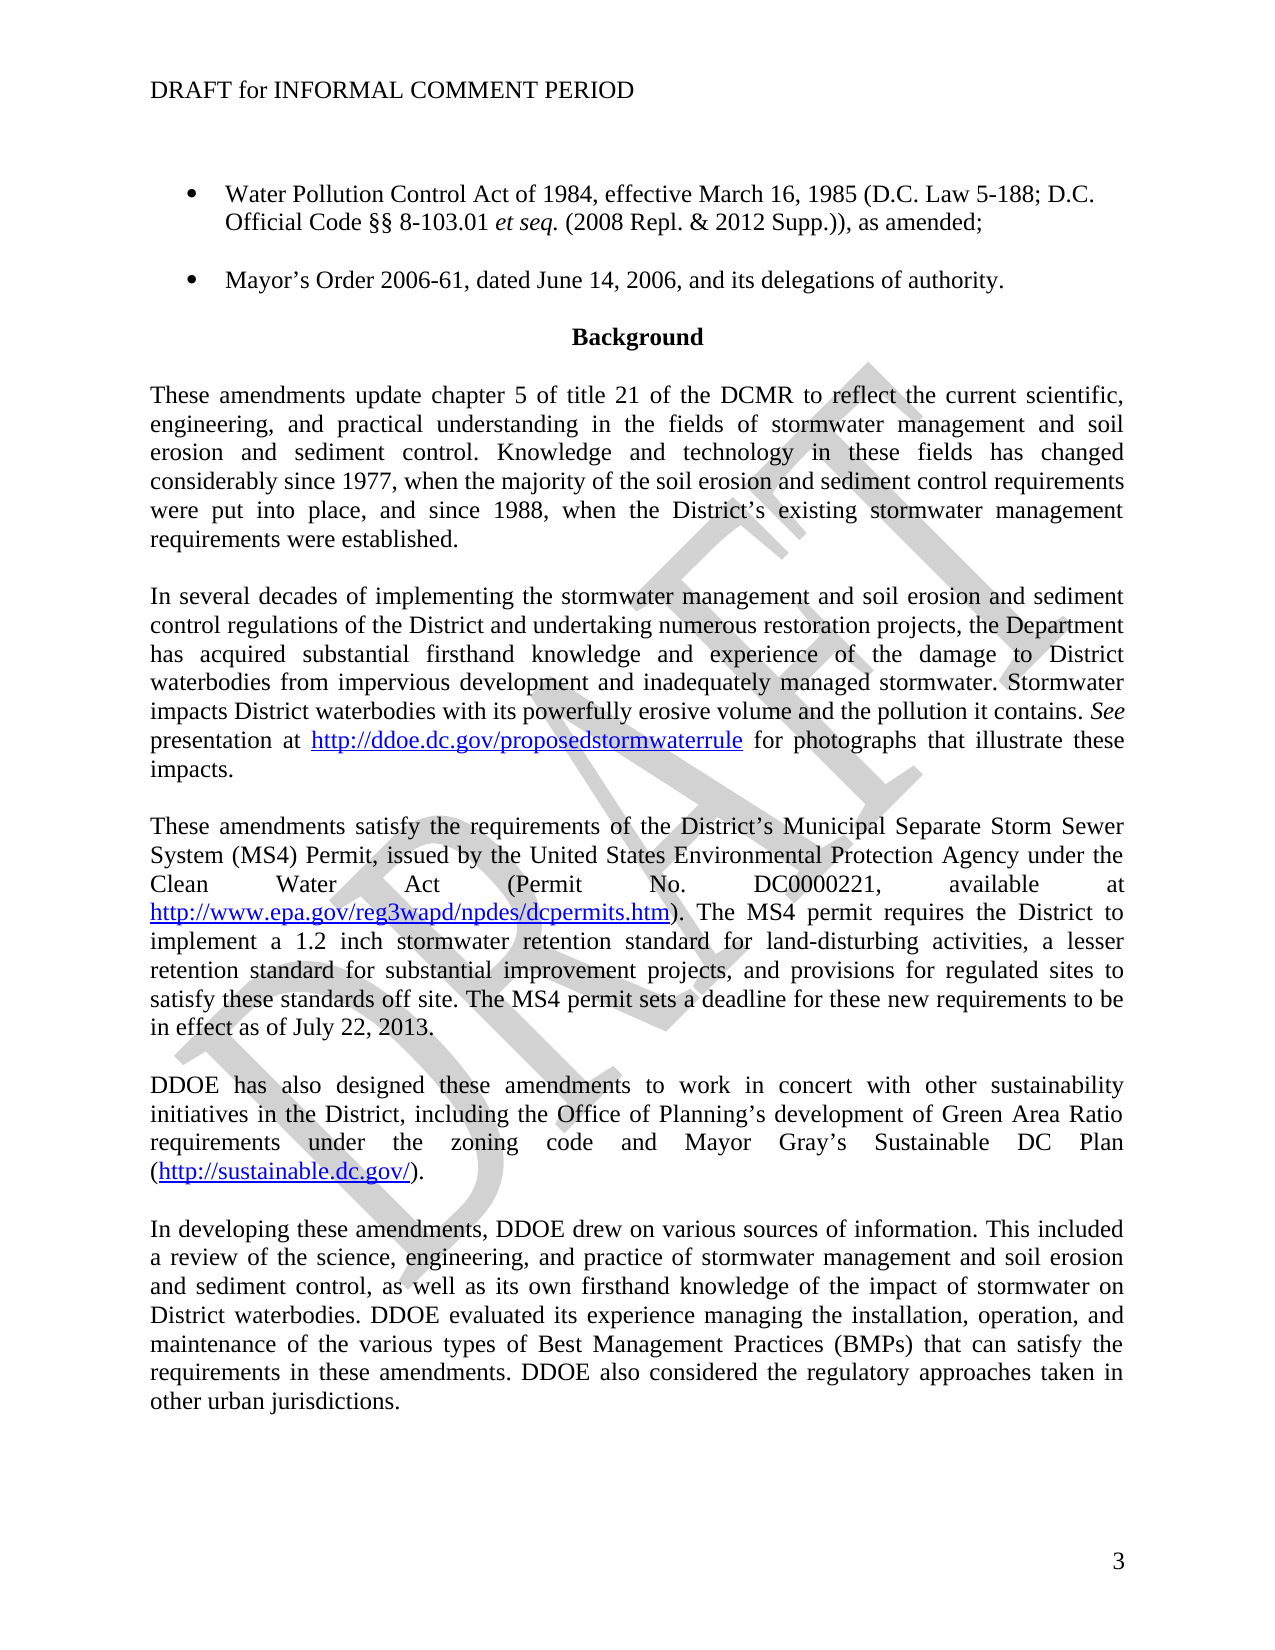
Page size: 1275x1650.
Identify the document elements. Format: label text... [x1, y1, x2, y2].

text These amendments update chapter 5 of title 21 of the DCMR to reflect the current scientific, engineering, and practical understanding in the fields of stormwater management and soil erosion and sediment control. Knowledge and technology in these fields has changed considerably since 1977, when the majority of the soil erosion and sediment control requirements were put into place, and since 1988, when the District’s existing stormwater management requirements were established. [150, 380, 1125, 552]
text Background [150, 322, 1125, 351]
text DDOE has also designed these amendments to work in concert with other sustainability initiatives in the District, including the Office of Planning’s development of Green Area Ratio requirements under the zoning code and Mayor Gray’s Sustainable DC Plan (http://sustainable.dc.gov/). [150, 1070, 1125, 1185]
text In developing these amendments, DDOE drew on various sources of information. This included a review of the science, engineering, and practice of stormwater management and soil erosion and sediment control, as well as its own firsthand knowledge of the impact of stormwater on District waterbodies. DDOE evaluated its experience managing the installation, operation, and maintenance of the various types of Best Management Practices (BMPs) that can satisfy the requirements in these amendments. DDOE also considered the regulatory approaches taken in other urban jurisdictions. [150, 1214, 1125, 1415]
list Water Pollution Control Act of 1984, effective March 16, 1985 (D.C. Law 5-188; D.C. Official Code §§ 8-103.01 et seq. (2008 Repl. & 2012 Supp.)), as amended; [187, 179, 1125, 236]
text In several decades of implementing the stormwater management and soil erosion and sediment control regulations of the District and undertaking numerous restoration projects, the Department has acquired substantial firsthand knowledge and experience of the damage to District waterbodies from impervious development and inadequately managed stormwater. Stormwater impacts District waterbodies with its powerfully erosive volume and the pollution it contains. See presentation at http://ddoe.dc.gov/proposedstormwaterrule for photographs that illustrate these impacts. [150, 581, 1125, 782]
list Mayor’s Order 2006-61, dated June 14, 2006, and its delegations of authority. [187, 265, 1125, 294]
text These amendments satisfy the requirements of the District’s Municipal Separate Storm Sewer System (MS4) Permit, issued by the United States Environmental Protection Agency under the Clean Water Act (Permit No. DC0000221, available at http://www.epa.gov/reg3wapd/npdes/dcpermits.htm). The MS4 permit requires the District to implement a 1.2 inch stormwater retention standard for land-disturbing activities, a lesser retention standard for substantial improvement projects, and provisions for regulated sites to satisfy these standards off site. The MS4 permit sets a deadline for these new requirements to be in effect as of July 22, 2013. [150, 811, 1125, 1041]
